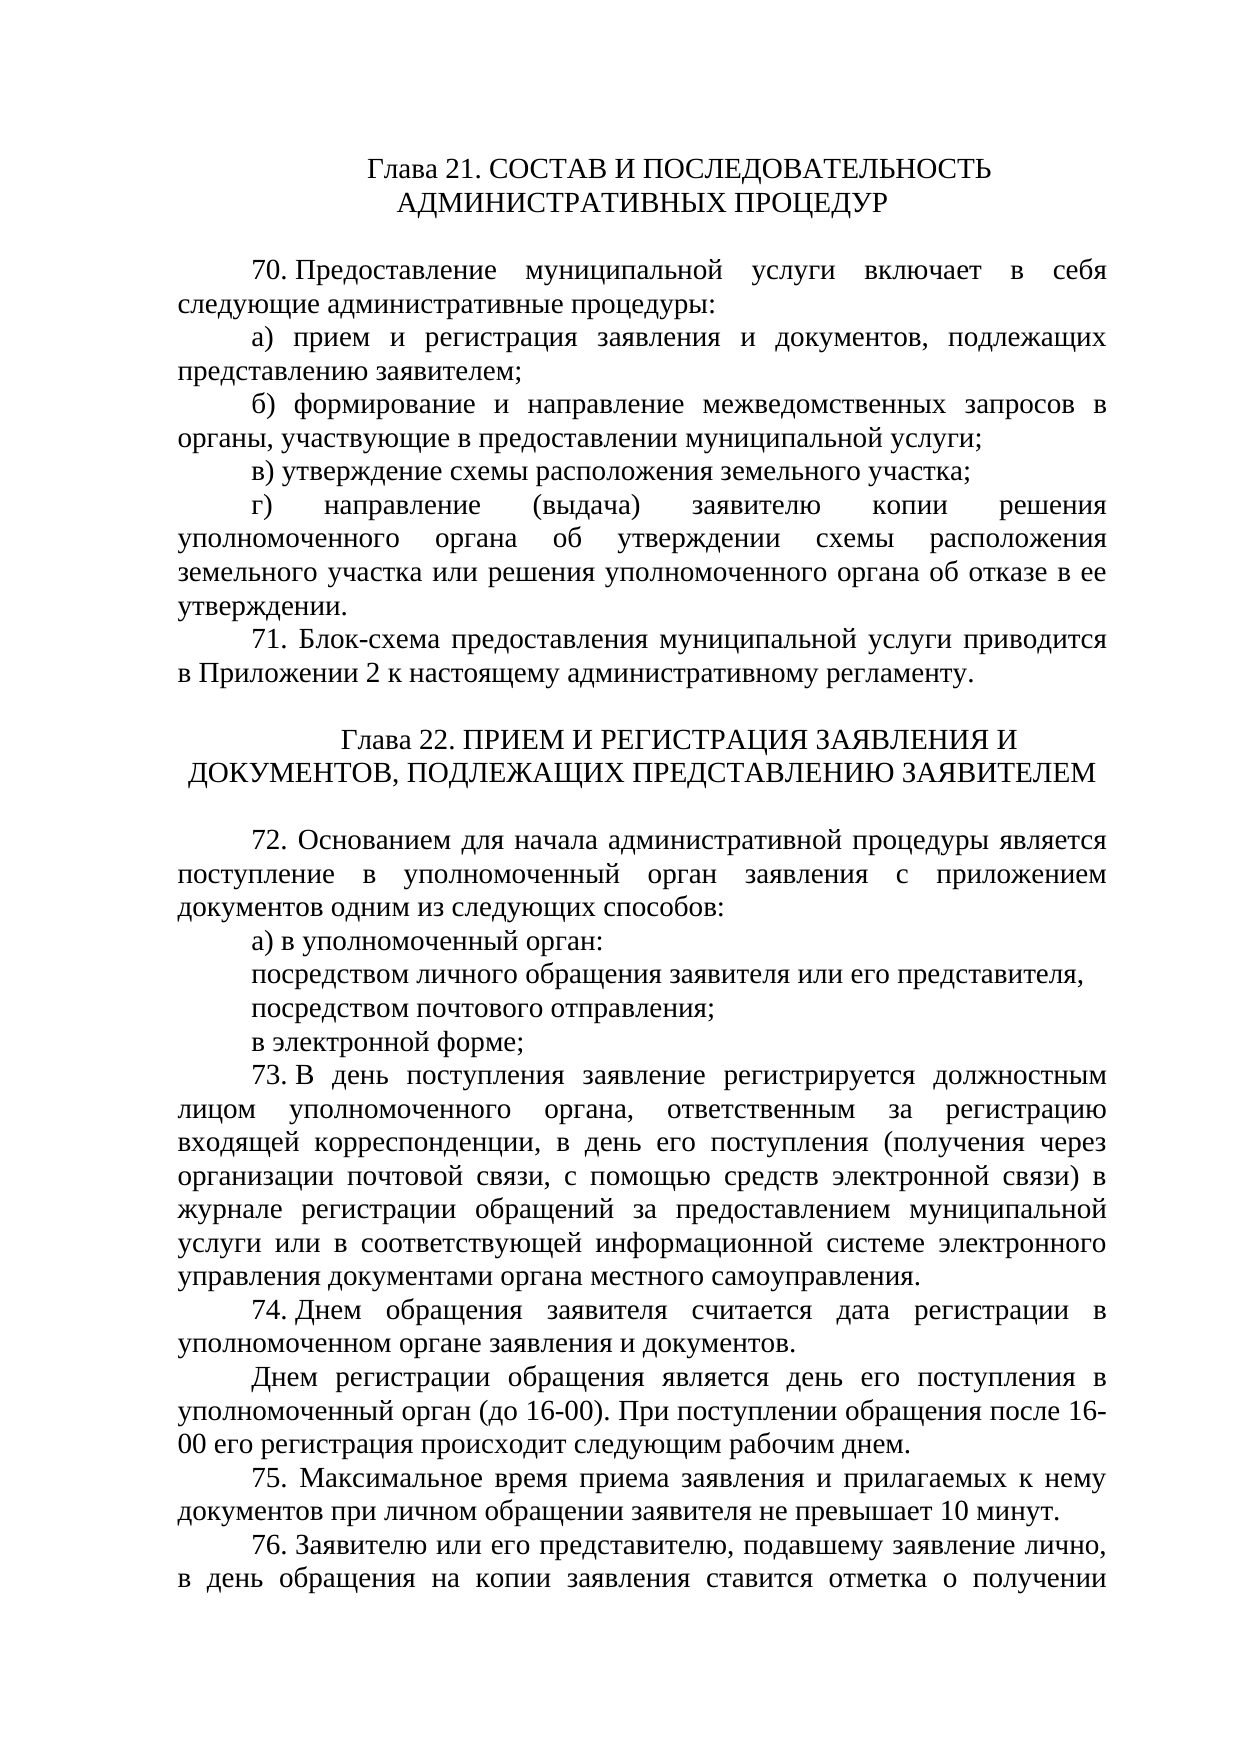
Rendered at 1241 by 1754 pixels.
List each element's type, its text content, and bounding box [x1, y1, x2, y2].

text посредством личного обращения заявителя или его представителя, [177, 957, 1107, 990]
text а) в уполномоченный орган: [177, 923, 1107, 957]
text 73. В день поступления заявление регистрируется должностным лицом уполномоченного органа, ответственным за регистрацию входящей корреспонденции, в день его поступления (получения через организации почтовой связи, с помощью средств электронной связи) в журнале регистрации обращений за предоставлением муниципальной услуги или в соответствующей информационной системе электронного управления документами органа местного самоуправления. [177, 1057, 1107, 1292]
text Днем регистрации обращения является день его поступления в уполномоченный орган (до 16-00). При поступлении обращения после 16-00 его регистрация происходит следующим рабочим днем. [177, 1359, 1107, 1460]
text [177, 1527, 1107, 1594]
text 72. Основанием для начала административной процедуры является поступление в уполномоченный орган заявления с приложением документов одним из следующих способов: [177, 822, 1107, 923]
text 75. Максимальное время приема заявления и прилагаемых к нему документов при личном обращении заявителя не превышает 10 минут. [177, 1460, 1107, 1527]
text в электронной форме; [177, 1024, 1107, 1057]
text 74. Днем обращения заявителя считается дата регистрации в уполномоченном органе заявления и документов. [177, 1292, 1107, 1359]
text 71. Блок-схема предоставления муниципальной услуги приводится в Приложении 2 к настоящему административному регламенту. [177, 621, 1107, 688]
text г) направление (выдача) заявителю копии решения уполномоченного органа об утверждении схемы расположения земельного участка или решения уполномоченного органа об отказе в ее утверждении. [177, 487, 1107, 621]
text б) формирование и направление межведомственных запросов в органы, участвующие в предоставлении муниципальной услуги; [177, 386, 1107, 453]
text в) утверждение схемы расположения земельного участка; [177, 453, 1107, 487]
text а) прием и регистрация заявления и документов, подлежащих представлению заявителем; [177, 319, 1107, 386]
text Глава 22. Прием и регистрация заявления и документов, подлежащих представлению заявителем [177, 722, 1107, 789]
text Глава 21. СОСТАВ И ПОСЛЕДОВАТЕЛЬНОСТЬ АДМИНИСТРАТИВНЫХ ПРОЦЕДУР [177, 152, 1107, 219]
text посредством почтового отправления; [177, 990, 1107, 1024]
text 70. Предоставление муниципальной услуги включает в себя следующие административные процедуры: [177, 252, 1107, 319]
